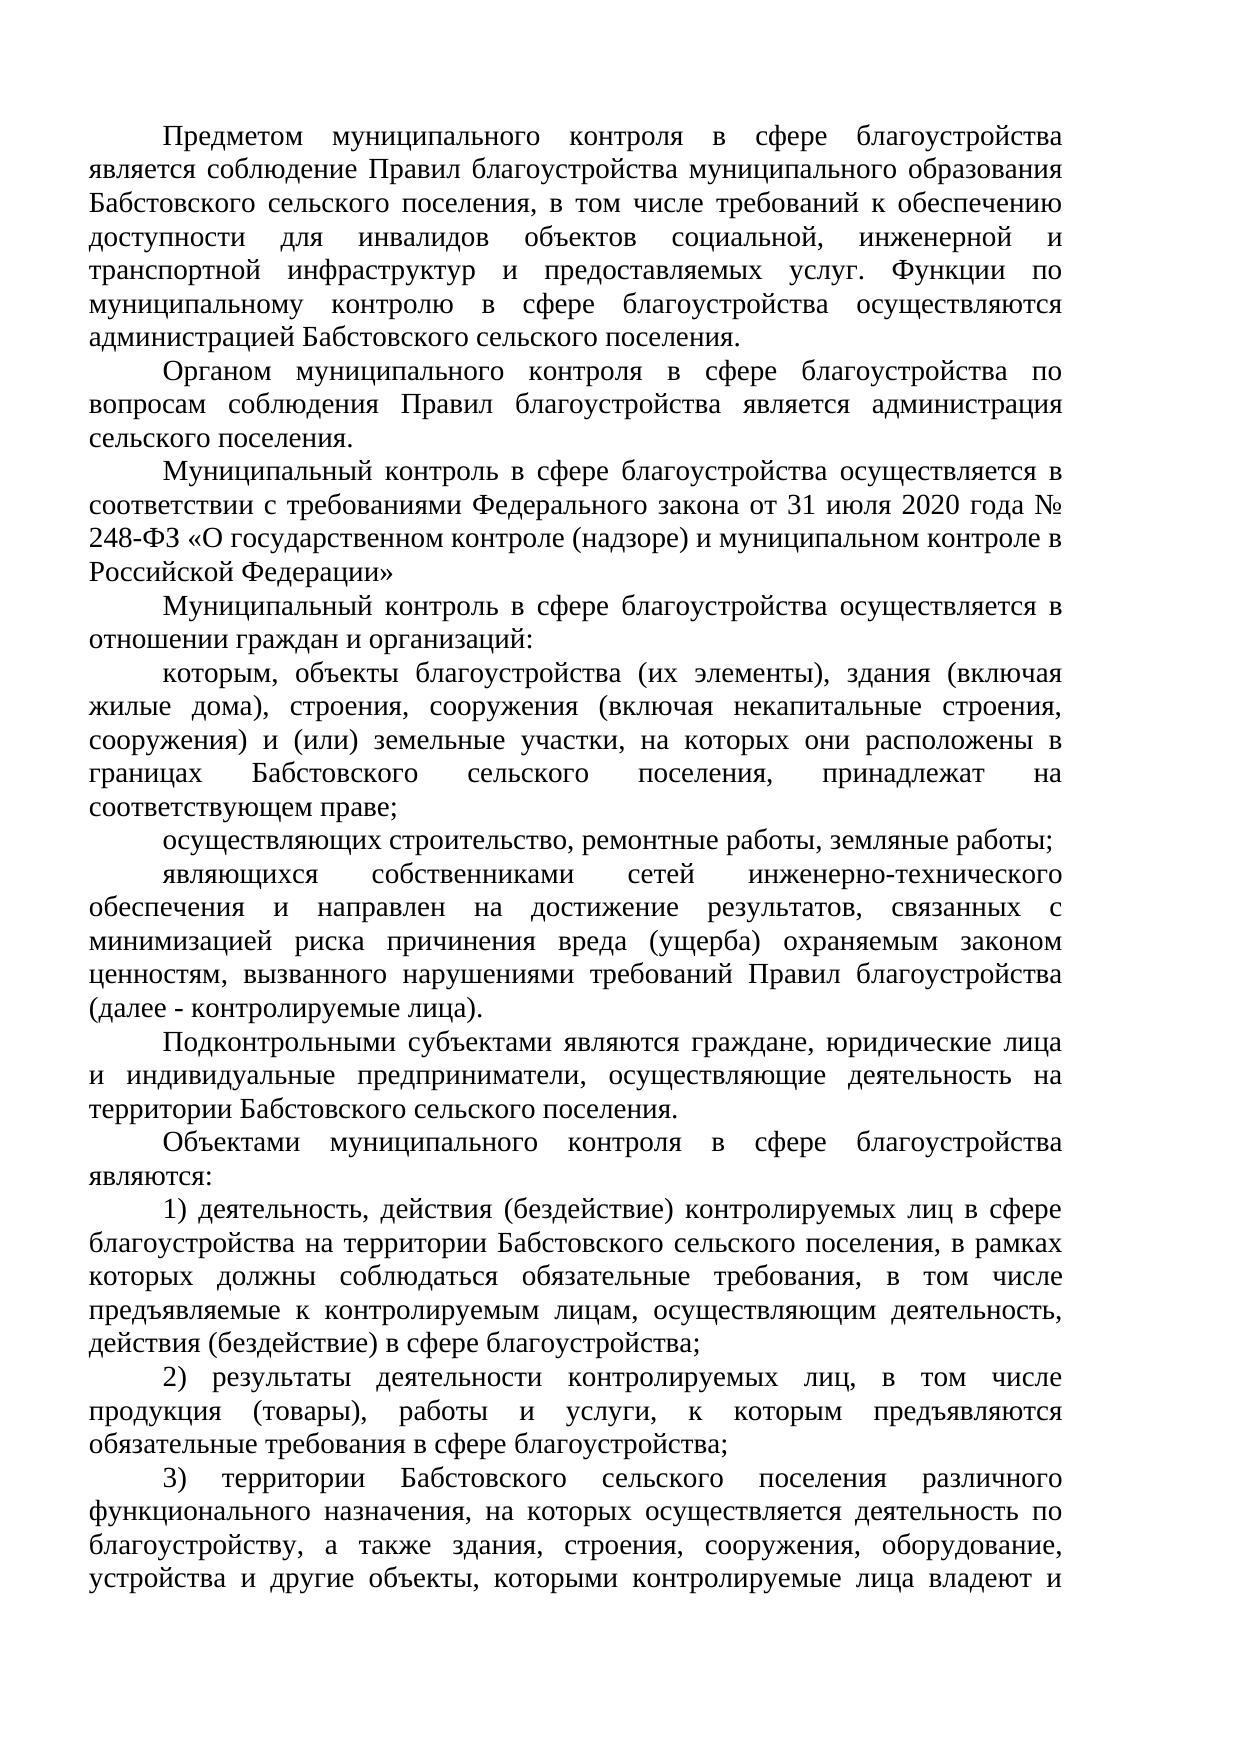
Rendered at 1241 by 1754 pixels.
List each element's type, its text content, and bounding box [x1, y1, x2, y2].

text Объектами муниципального контроля в сфере благоустройства являются: [89, 1124, 1063, 1191]
text Предметом муниципального контроля в сфере благоустройства является соблюдение Правил благоустройства муниципального образования Бабстовского сельского поселения, в том числе требований к обеспечению доступности для инвалидов объектов социальной, инженерной и транспортной инфраструктур и предоставляемых услуг. Функции по муниципальному контролю в сфере благоустройства осуществляются администрацией Бабстовского сельского поселения. [89, 118, 1063, 353]
text Муниципальный контроль в сфере благоустройства осуществляется в соответствии с требованиями Федерального закона от 31 июля 2020 года № 248-ФЗ «О государственном контроле (надзоре) и муниципальном контроле в Российской Федерации» [89, 453, 1063, 588]
text которым, объекты благоустройства (их элементы), здания (включая жилые дома), строения, сооружения (включая некапитальные строения, сооружения) и (или) земельные участки, на которых они расположены в границах Бабстовского сельского поселения, принадлежат на соответствующем праве; [89, 655, 1063, 822]
text 1) деятельность, действия (бездействие) контролируемых лиц в сфере благоустройства на территории Бабстовского сельского поселения, в рамках которых должны соблюдаться обязательные требования, в том числе предъявляемые к контролируемым лицам, осуществляющим деятельность, действия (бездействие) в сфере благоустройства; [89, 1191, 1063, 1359]
text являющихся собственниками сетей инженерно-технического обеспечения и направлен на достижение результатов, связанных с минимизацией риска причинения вреда (ущерба) охраняемым законом ценностям, вызванного нарушениями требований Правил благоустройства (далее - контролируемые лица). [89, 856, 1063, 1024]
text Органом муниципального контроля в сфере благоустройства по вопросам соблюдения Правил благоустройства является администрация сельского поселения. [89, 353, 1063, 453]
text Муниципальный контроль в сфере благоустройства осуществляется в отношении граждан и организаций: [89, 588, 1063, 655]
text осуществляющих строительство, ремонтные работы, земляные работы; [89, 822, 1063, 856]
text 2) результаты деятельности контролируемых лиц, в том числе продукция (товары), работы и услуги, к которым предъявляются обязательные требования в сфере благоустройства; [89, 1359, 1063, 1460]
text Подконтрольными субъектами являются граждане, юридические лица и индивидуальные предприниматели, осуществляющие деятельность на территории Бабстовского сельского поселения. [89, 1024, 1063, 1124]
